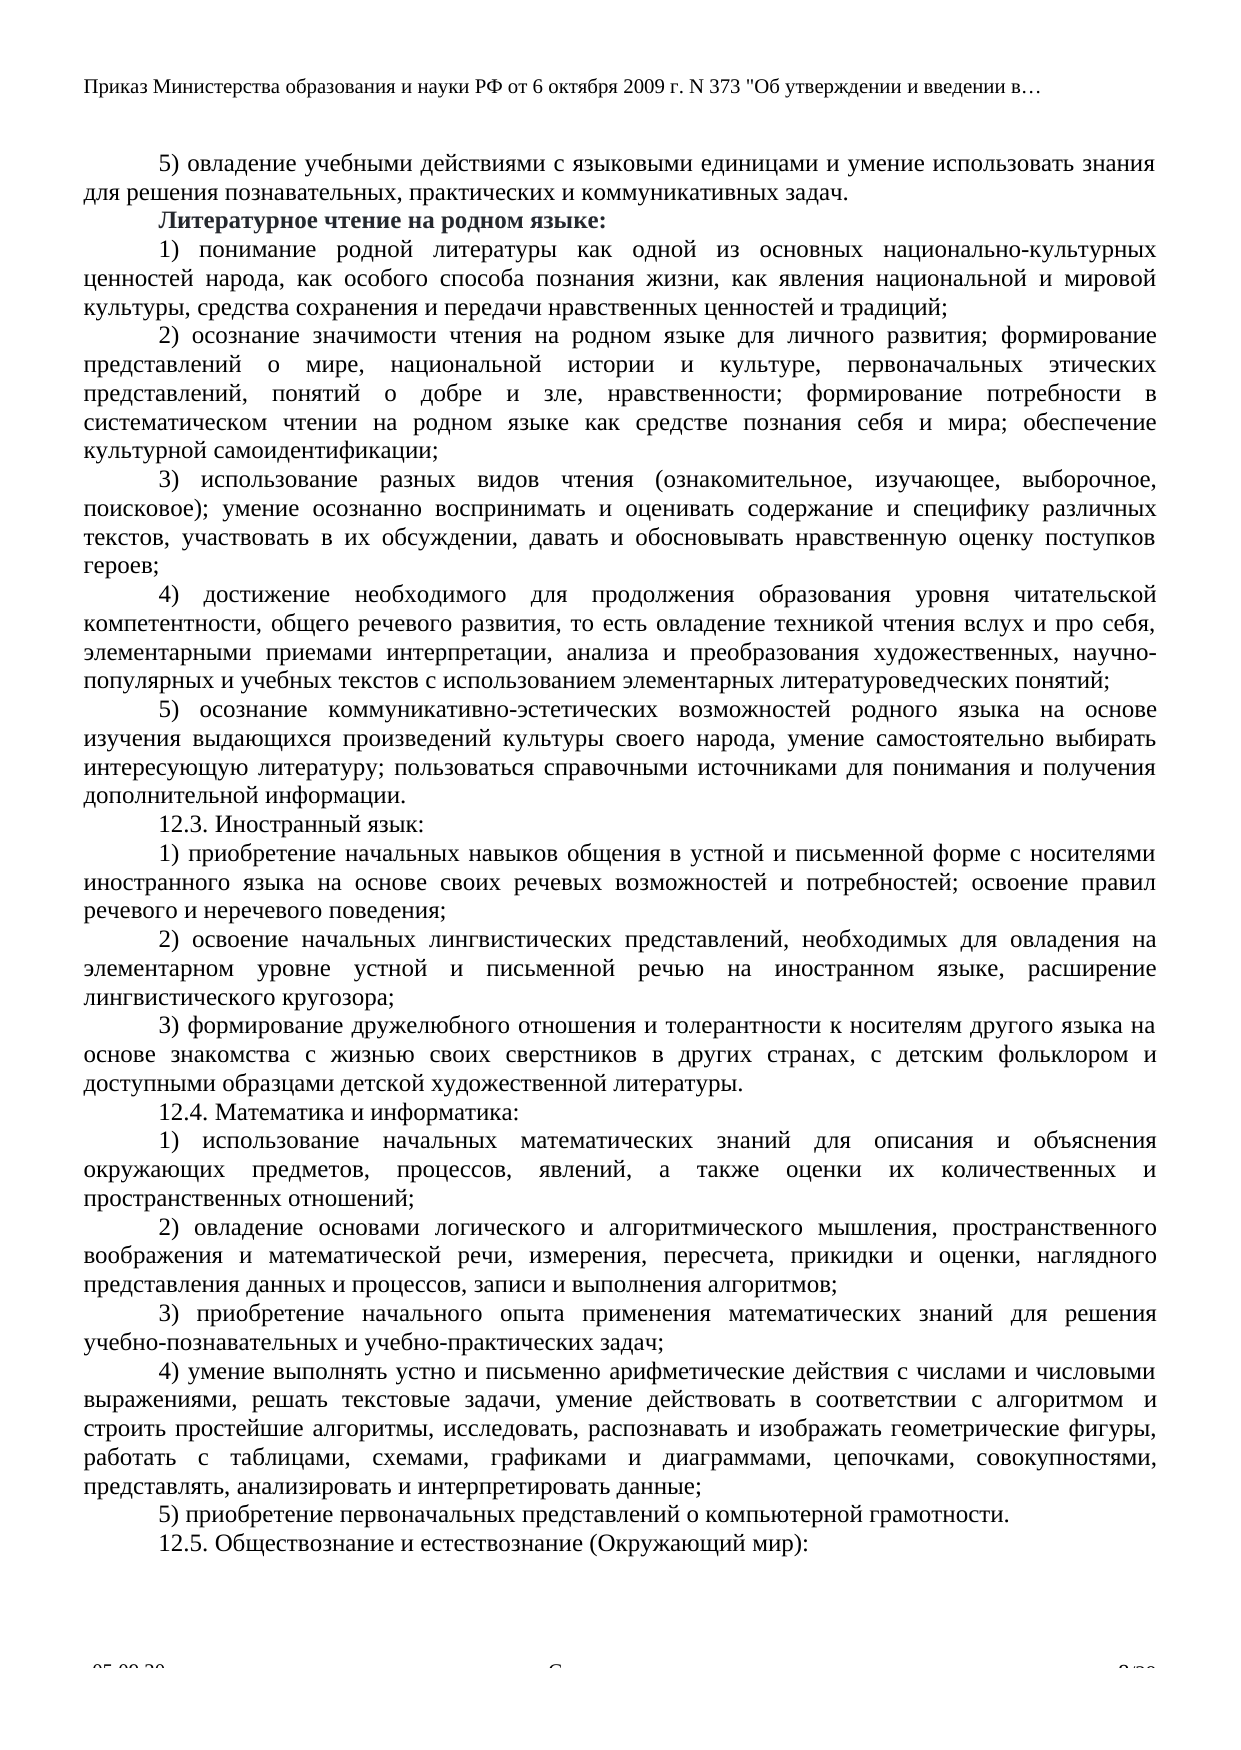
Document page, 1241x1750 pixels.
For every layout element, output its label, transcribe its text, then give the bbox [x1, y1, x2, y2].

list Иностранный язык: [158, 809, 1201, 838]
list умение выполнять устно и письменно арифметические действия с числами и числовыми выражениями, решать текстовые задачи, умение действовать в соответствии с алгоритмом и строить простейшие алгоритмы, исследовать, распознавать и изображать геометрические фигуры, работать с таблицами, схемами, графиками и диаграммами, цепочками, совокупностями, представлять, анализировать и интерпретировать данные; [83, 1356, 1157, 1499]
list приобретение первоначальных представлений о компьютерной грамотности. [158, 1499, 1201, 1528]
list приобретение начальных навыков общения в устной и письменной форме с носителями иностранного языка на основе своих речевых возможностей и потребностей; освоение правил речевого и неречевого поведения; [83, 838, 1156, 924]
list использование начальных математических знаний для описания и объяснения окружающих предметов, процессов, явлений, а также оценки их количественных и пространственных отношений; [83, 1126, 1157, 1212]
list овладение учебными действиями с языковыми единицами и умение использовать знания для решения познавательных, практических и коммуникативных задач. [83, 148, 1156, 205]
list достижение необходимого для продолжения образования уровня читательской компетентности, общего речевого развития, то есть овладение техникой чтения вслух и про себя, элементарными приемами интерпретации, анализа и преобразования художественных, научно-популярных и учебных текстов с использованием элементарных литературоведческих понятий; [83, 579, 1157, 694]
list осознание коммуникативно-эстетических возможностей родного языка на основе изучения выдающихся произведений культуры своего народа, умение самостоятельно выбирать интересующую литературу; пользоваться справочными источниками для понимания и получения дополнительной информации. [83, 694, 1157, 809]
list Математика и информатика: [158, 1097, 1201, 1126]
list использование разных видов чтения (ознакомительное, изучающее, выборочное, поисковое); умение осознанно воспринимать и оценивать содержание и специфику различных текстов, участвовать в их обсуждении, давать и обосновывать нравственную оценку поступков героев; [83, 464, 1157, 579]
list осознание значимости чтения на родном языке для личного развития; формирование представлений о мире, национальной истории и культуре, первоначальных этических представлений, понятий о добре и зле, нравственности; формирование потребности в систематическом чтении на родном языке как средстве познания себя и мира; обеспечение культурной самоидентификации; [83, 321, 1157, 464]
list понимание родной литературы как одной из основных национально-культурных ценностей народа, как особого способа познания жизни, как явления национальной и мировой культуры, средства сохранения и передачи нравственных ценностей и традиций; [83, 234, 1157, 321]
list Обществознание и естествознание (Окружающий мир): [158, 1528, 1201, 1557]
list овладение основами логического и алгоритмического мышления, пространственного воображения и математической речи, измерения, пересчета, прикидки и оценки, наглядного представления данных и процессов, записи и выполнения алгоритмов; [83, 1212, 1157, 1298]
list формирование дружелюбного отношения и толерантности к носителям другого языка на основе знакомства с жизнью своих сверстников в других странах, с детским фольклором и доступными образцами детской художественной литературы. [83, 1011, 1157, 1097]
list освоение начальных лингвистических представлений, необходимых для овладения на элементарном уровне устной и письменной речью на иностранном языке, расширение лингвистического кругозора; [83, 924, 1157, 1011]
list приобретение начального опыта применения математических знаний для решения учебно-познавательных и учебно-практических задач; [83, 1298, 1157, 1356]
subtitle Литературное чтение на родном языке: [158, 206, 1201, 234]
